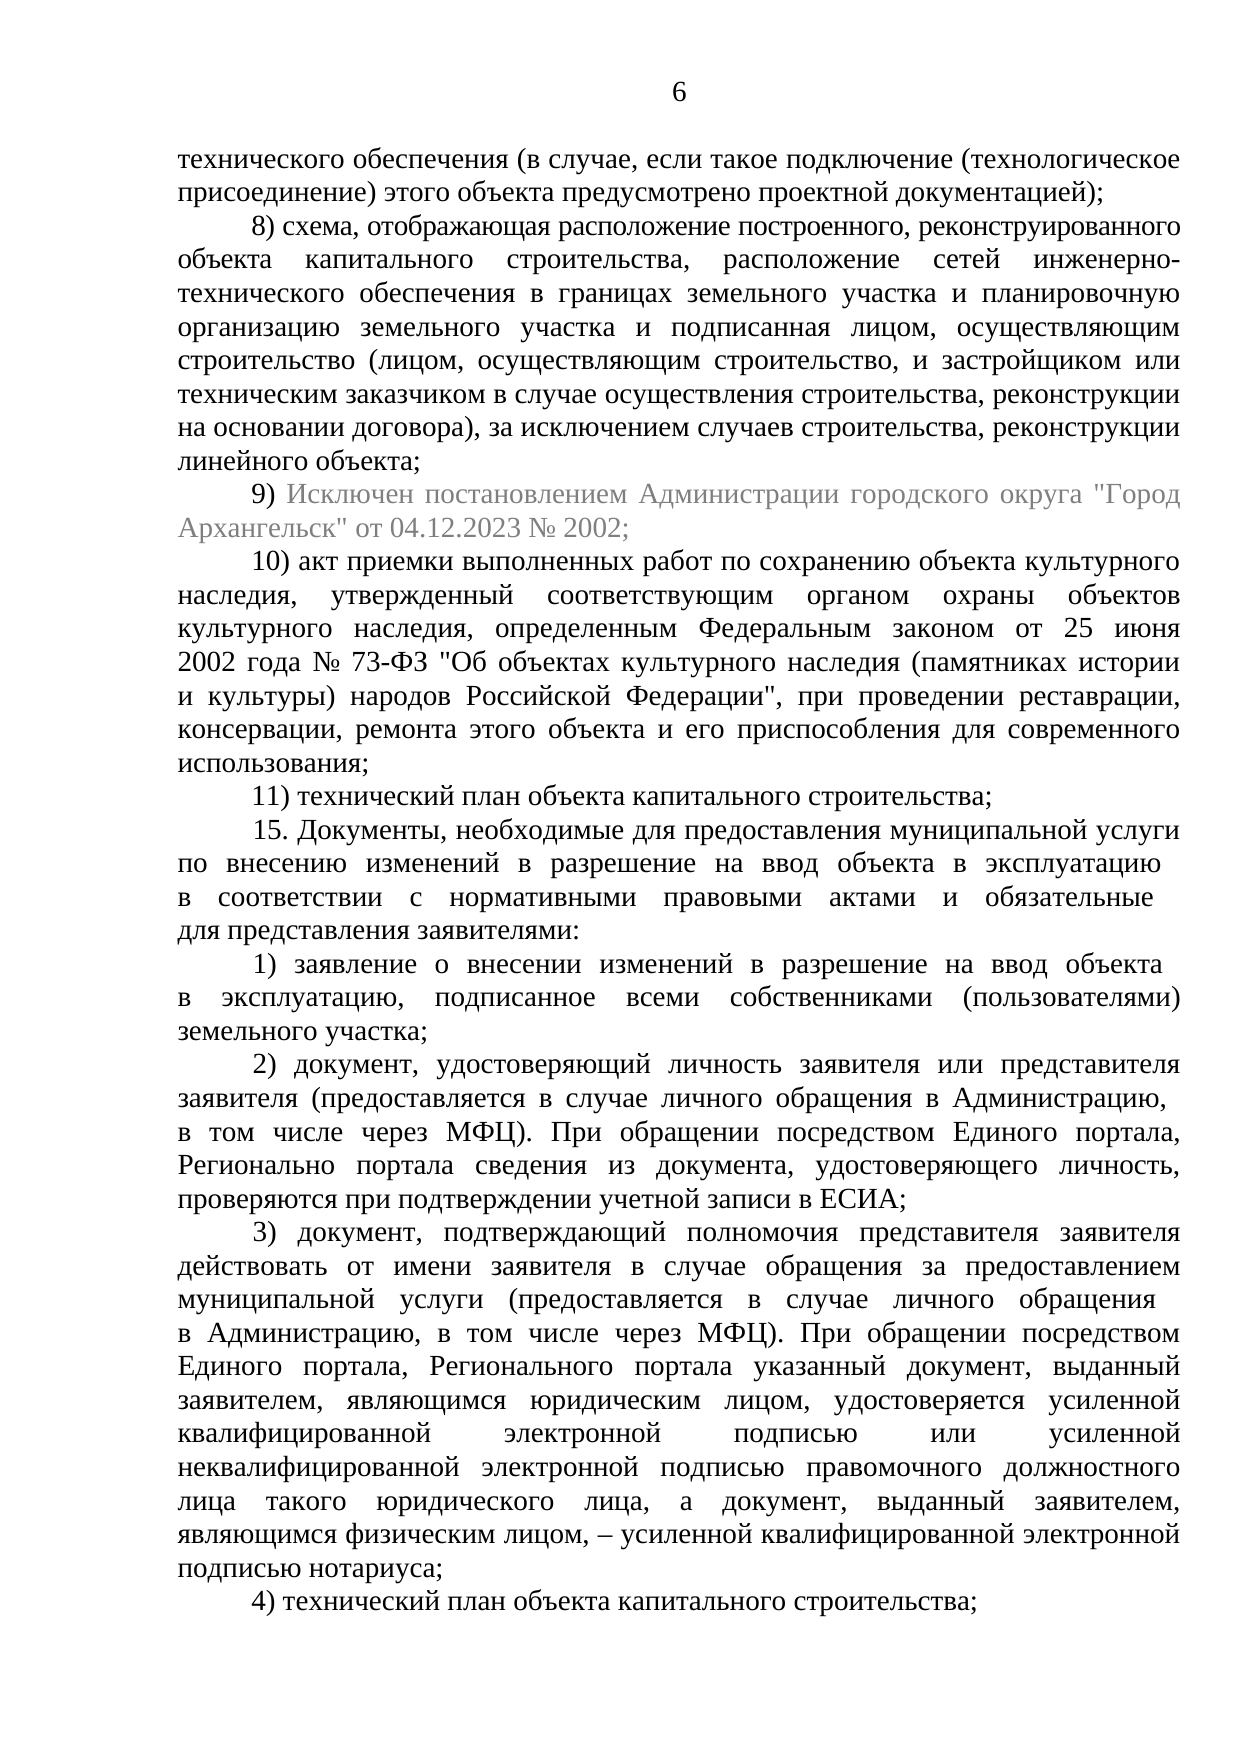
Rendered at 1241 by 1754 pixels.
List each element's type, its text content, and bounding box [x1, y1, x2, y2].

text 2) документ, удостоверяющий личность заявителя или представителя заявителя (предоставляется в случае личного обращения в Администрацию, в том числе через МФЦ). При обращении посредством Единого портала, Регионально портала сведения из документа, удостоверяющего личность, проверяются при подтверждении учетной записи в ЕСИА; [177, 1047, 1181, 1214]
text 4) технический план объекта капитального строительства; [177, 1583, 1181, 1617]
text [177, 141, 1181, 208]
text 11) технический план объекта капитального строительства; [177, 778, 1181, 812]
text 1) заявление о внесении изменений в разрешение на ввод объекта в эксплуатацию, подписанное всеми собственниками (пользователями) земельного участка; [177, 946, 1181, 1047]
text 9) Исключен постановлением Администрации городского округа "Город Архангельск" от 04.12.2023 № 2002; [177, 476, 1181, 543]
text 3) документ, подтверждающий полномочия представителя заявителя действовать от имени заявителя в случае обращения за предоставлением муниципальной услуги (предоставляется в случае личного обращения в Администрацию, в том числе через МФЦ). При обращении посредством Единого портала, Регионального портала указанный документ, выданный заявителем, являющимся юридическим лицом, удостоверяется усиленной квалифицированной электронной подписью или усиленной неквалифицированной электронной подписью правомочного должностного лица такого юридического лица, а документ, выданный заявителем, являющимся физическим лицом, – усиленной квалифицированной электронной подписью нотариуса; [177, 1214, 1181, 1583]
text 8) схема, отображающая расположение построенного, реконструированного объекта капитального строительства, расположение сетей инженерно-технического обеспечения в границах земельного участка и планировочную организацию земельного участка и подписанная лицом, осуществляющим строительство (лицом, осуществляющим строительство, и застройщиком или техническим заказчиком в случае осуществления строительства, реконструкции на основании договора), за исключением случаев строительства, реконструкции линейного объекта; [177, 208, 1181, 476]
text 10) акт приемки выполненных работ по сохранению объекта культурного наследия, утвержденный соответствующим органом охраны объектов культурного наследия, определенным Федеральным законом от 25 июня 2002 года № 73-ФЗ "Об объектах культурного наследия (памятниках истории и культуры) народов Российской Федерации", при проведении реставрации, консервации, ремонта этого объекта и его приспособления для современного использования; [177, 543, 1181, 778]
text 15. Документы, необходимые для предоставления муниципальной услуги по внесению изменений в разрешение на ввод объекта в эксплуатацию в соответствии с нормативными правовыми актами и обязательные для представления заявителями: [177, 812, 1181, 946]
